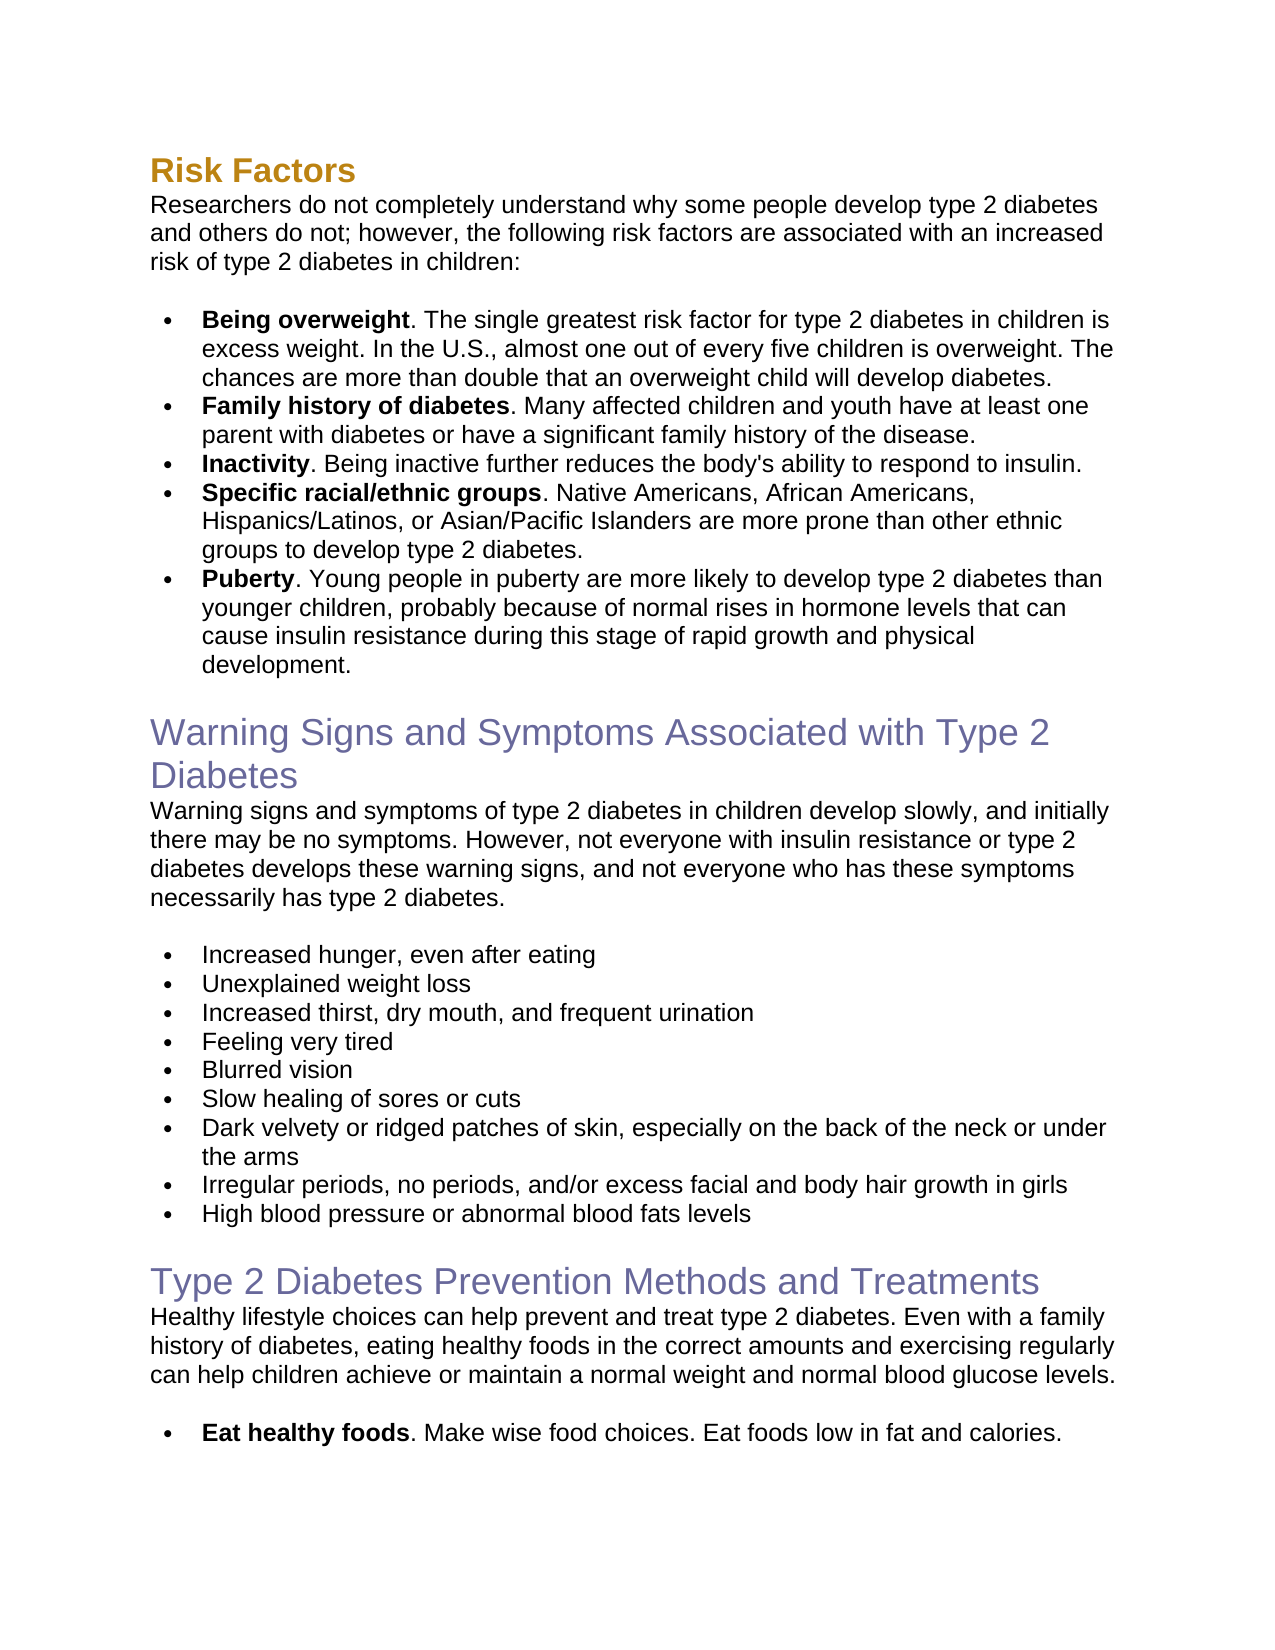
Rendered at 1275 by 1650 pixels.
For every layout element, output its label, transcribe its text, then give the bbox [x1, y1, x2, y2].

list Eat healthy foods. Make wise food choices. Eat foods low in fat and calories. [164, 1418, 1125, 1446]
list Increased hunger, even after eating [164, 940, 1125, 969]
list Inactivity. Being inactive further reduces the body's ability to respond to insulin. [164, 449, 1125, 477]
list Specific racial/ethnic groups. Native Americans, African Americans, Hispanics/Latinos, or Asian/Pacific Islanders are more prone than other ethnic groups to develop type 2 diabetes. [164, 477, 1125, 564]
list High blood pressure or abnormal blood fats levels [164, 1199, 1125, 1228]
list Being overweight. The single greatest risk factor for type 2 diabetes in children is excess weight. In the U.S., almost one out of every five children is overweight. The chances are more than double that an overweight child will develop diabetes. [164, 305, 1125, 391]
text Warning Signs and Symptoms Associated with Type 2 Diabetes [150, 710, 1125, 796]
list Slow healing of sores or cuts [164, 1084, 1125, 1113]
text Type 2 Diabetes Prevention Methods and Treatments [150, 1259, 1125, 1302]
list Dark velvety or ridged patches of skin, especially on the back of the neck or under the arms [164, 1113, 1125, 1170]
list Feeling very tired [164, 1027, 1125, 1055]
list Unexplained weight loss [164, 969, 1125, 998]
list Family history of diabetes. Many affected children and youth have at least one parent with diabetes or have a significant family history of the disease. [164, 391, 1125, 449]
list Blurred vision [164, 1055, 1125, 1084]
list Increased thirst, dry mouth, and frequent urination [164, 998, 1125, 1027]
text Healthy lifestyle choices can help prevent and treat type 2 diabetes. Even with a family history of diabetes, eating healthy foods in the correct amounts and exercising regularly can help children achieve or maintain a normal weight and normal blood glucose levels. [150, 1302, 1125, 1388]
text Researchers do not completely understand why some people develop type 2 diabetes and others do not; however, the following risk factors are associated with an increased risk of type 2 diabetes in children: [150, 189, 1125, 276]
list Puberty. Young people in puberty are more likely to develop type 2 diabetes than younger children, probably because of normal rises in hormone levels that can cause insulin resistance during this stage of rapid growth and physical development. [164, 564, 1125, 679]
list Irregular periods, no periods, and/or excess facial and body hair growth in girls [164, 1170, 1125, 1199]
text Warning signs and symptoms of type 2 diabetes in children develop slowly, and initially there may be no symptoms. However, not everyone with insulin resistance or type 2 diabetes develops these warning signs, and not everyone who has these symptoms necessarily has type 2 diabetes. [150, 796, 1125, 911]
text Risk Factors [150, 150, 1125, 189]
